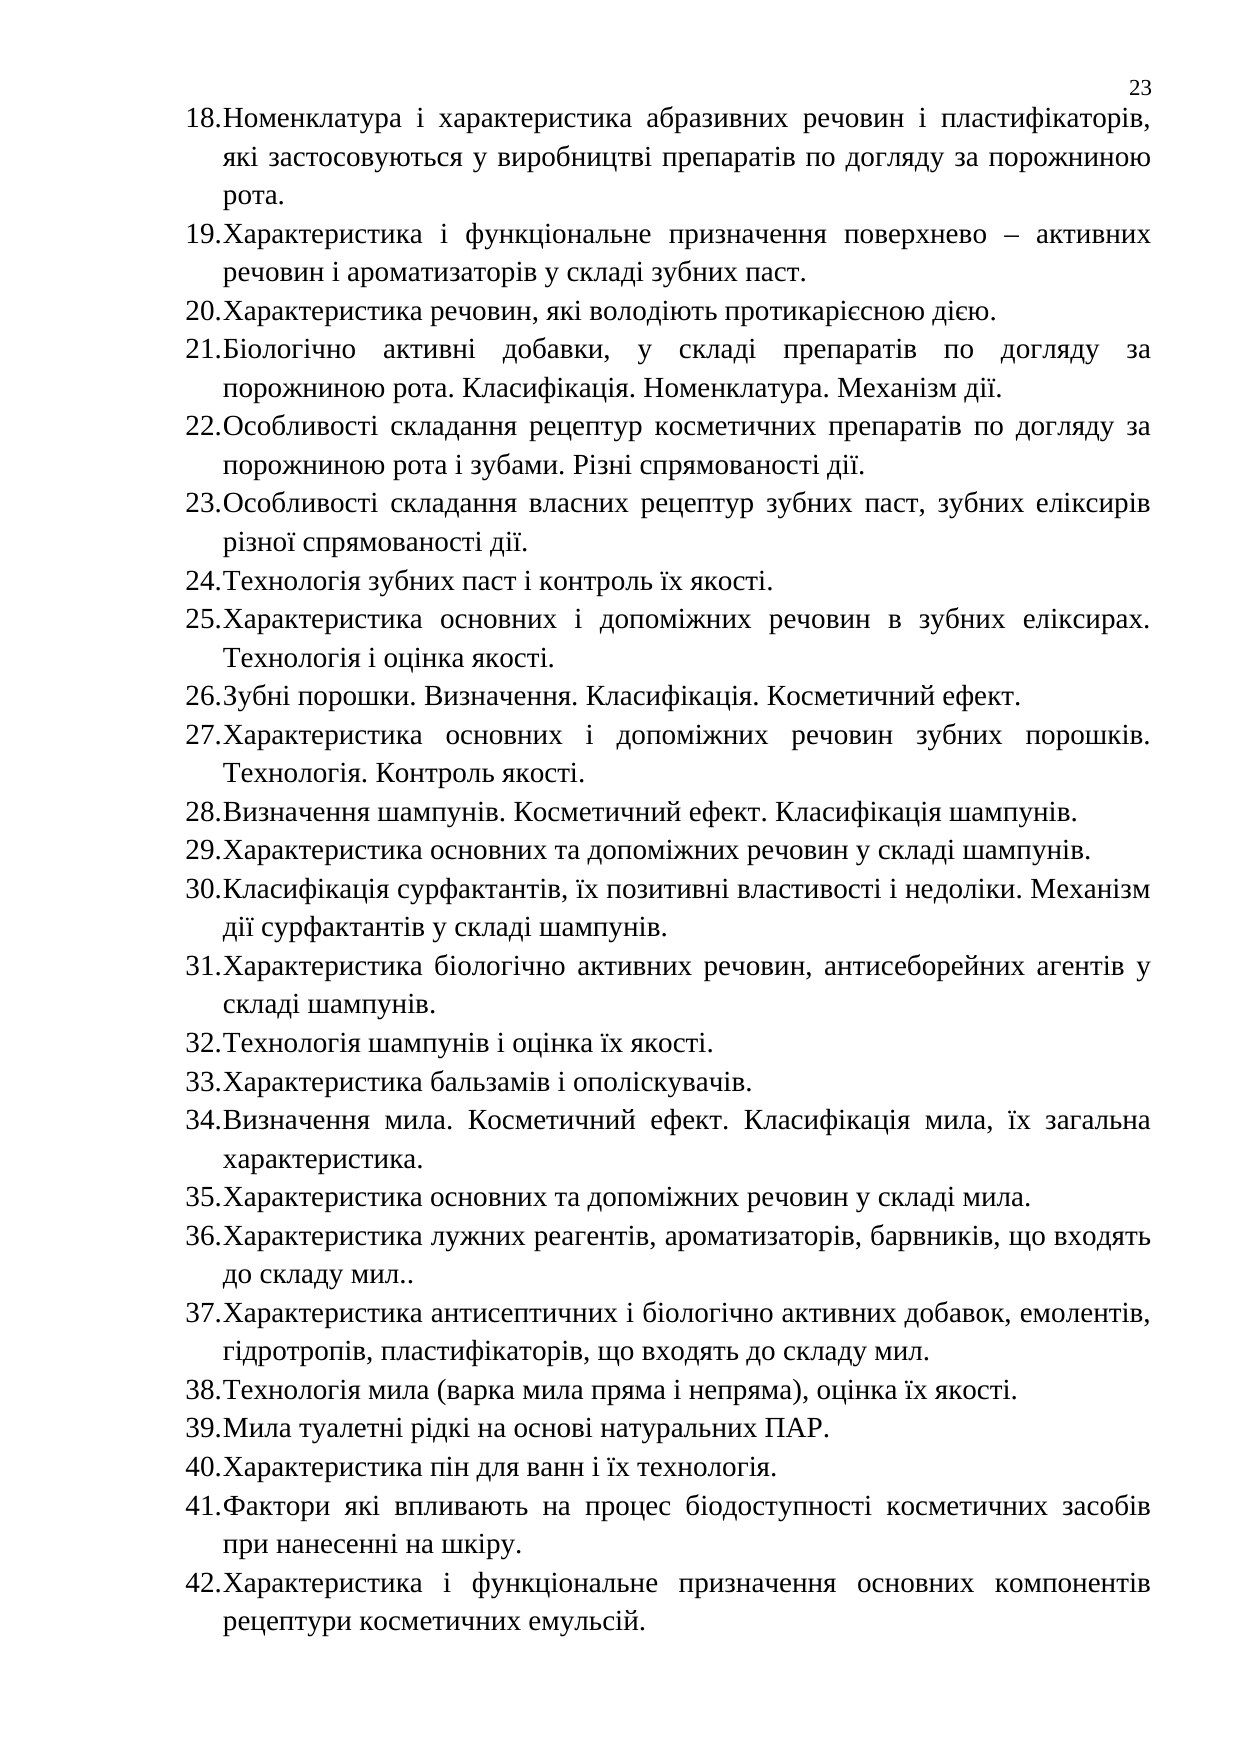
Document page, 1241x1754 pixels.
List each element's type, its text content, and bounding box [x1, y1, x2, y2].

list Номенклатура і характеристика абразивних речовин і пластифікаторів, які застосовуються у виробництві препаратів по догляду за порожниною рота. [185, 100, 1152, 211]
list Характеристика лужних реагентів, ароматизаторів, барвників, що входять до складу мил.. [185, 1218, 1152, 1290]
list Характеристика антисептичних і біологічно активних добавок, емолентів, гідротропів, пластифікаторів, що входять до складу мил. [185, 1295, 1152, 1367]
list Визначення шампунів. Косметичний ефект. Класифікація шампунів. [185, 794, 1152, 827]
list Характеристика основних і допоміжних речовин в зубних еліксирах. Технологія і оцінка якості. [185, 601, 1152, 673]
list Технологія шампунів і оцінка їх якості. [185, 1025, 1152, 1059]
list Особливості складання рецептур косметичних препаратів по догляду за порожниною рота і зубами. Різні спрямованості дії. [185, 408, 1152, 481]
list Характеристика основних та допоміжних речовин у складі шампунів. [185, 832, 1152, 866]
list Особливості складання власних рецептур зубних паст, зубних еліксирів різної спрямованості дії. [185, 486, 1152, 558]
list Визначення мила. Косметичний ефект. Класифікація мила, їх загальна характеристика. [185, 1102, 1152, 1174]
list Характеристика пін для ванн і їх технологія. [185, 1449, 1152, 1483]
list Характеристика основних та допоміжних речовин у складі мила. [185, 1179, 1152, 1213]
list Класифікація сурфактантів, їх позитивні властивості і недоліки. Механізм дії сурфактантів у складі шампунів. [185, 871, 1152, 943]
list Характеристика і функціональне призначення основних компонентів рецептури косметичних емульсій. [185, 1565, 1152, 1637]
list Характеристика основних і допоміжних речовин зубних порошків. Технологія. Контроль якості. [185, 717, 1152, 789]
list Фактори які впливають на процес біодоступності косметичних засобів при нанесенні на шкіру. [185, 1488, 1152, 1560]
list Технологія зубних паст і контроль їх якості. [185, 563, 1152, 596]
list Характеристика і функціональне призначення поверхнево – активних речовин і ароматизаторів у складі зубних паст. [185, 216, 1152, 288]
list Характеристика бальзамів і ополіскувачів. [185, 1064, 1152, 1097]
list Характеристика речовин, які володіють протикарієсною дією. [185, 293, 1152, 326]
list Мила туалетні рідкі на основі натуральних ПАР. [185, 1411, 1152, 1444]
list Біологічно активні добавки, у складі препаратів по догляду за порожниною рота. Класифікація. Номенклатура. Механізм дії. [185, 331, 1152, 403]
list Зубні порошки. Визначення. Класифікація. Косметичний ефект. [185, 678, 1152, 712]
list Технологія мила (варка мила пряма і непряма), оцінка їх якості. [185, 1372, 1152, 1406]
list Характеристика біологічно активних речовин, антисеборейних агентів у складі шампунів. [185, 948, 1152, 1020]
